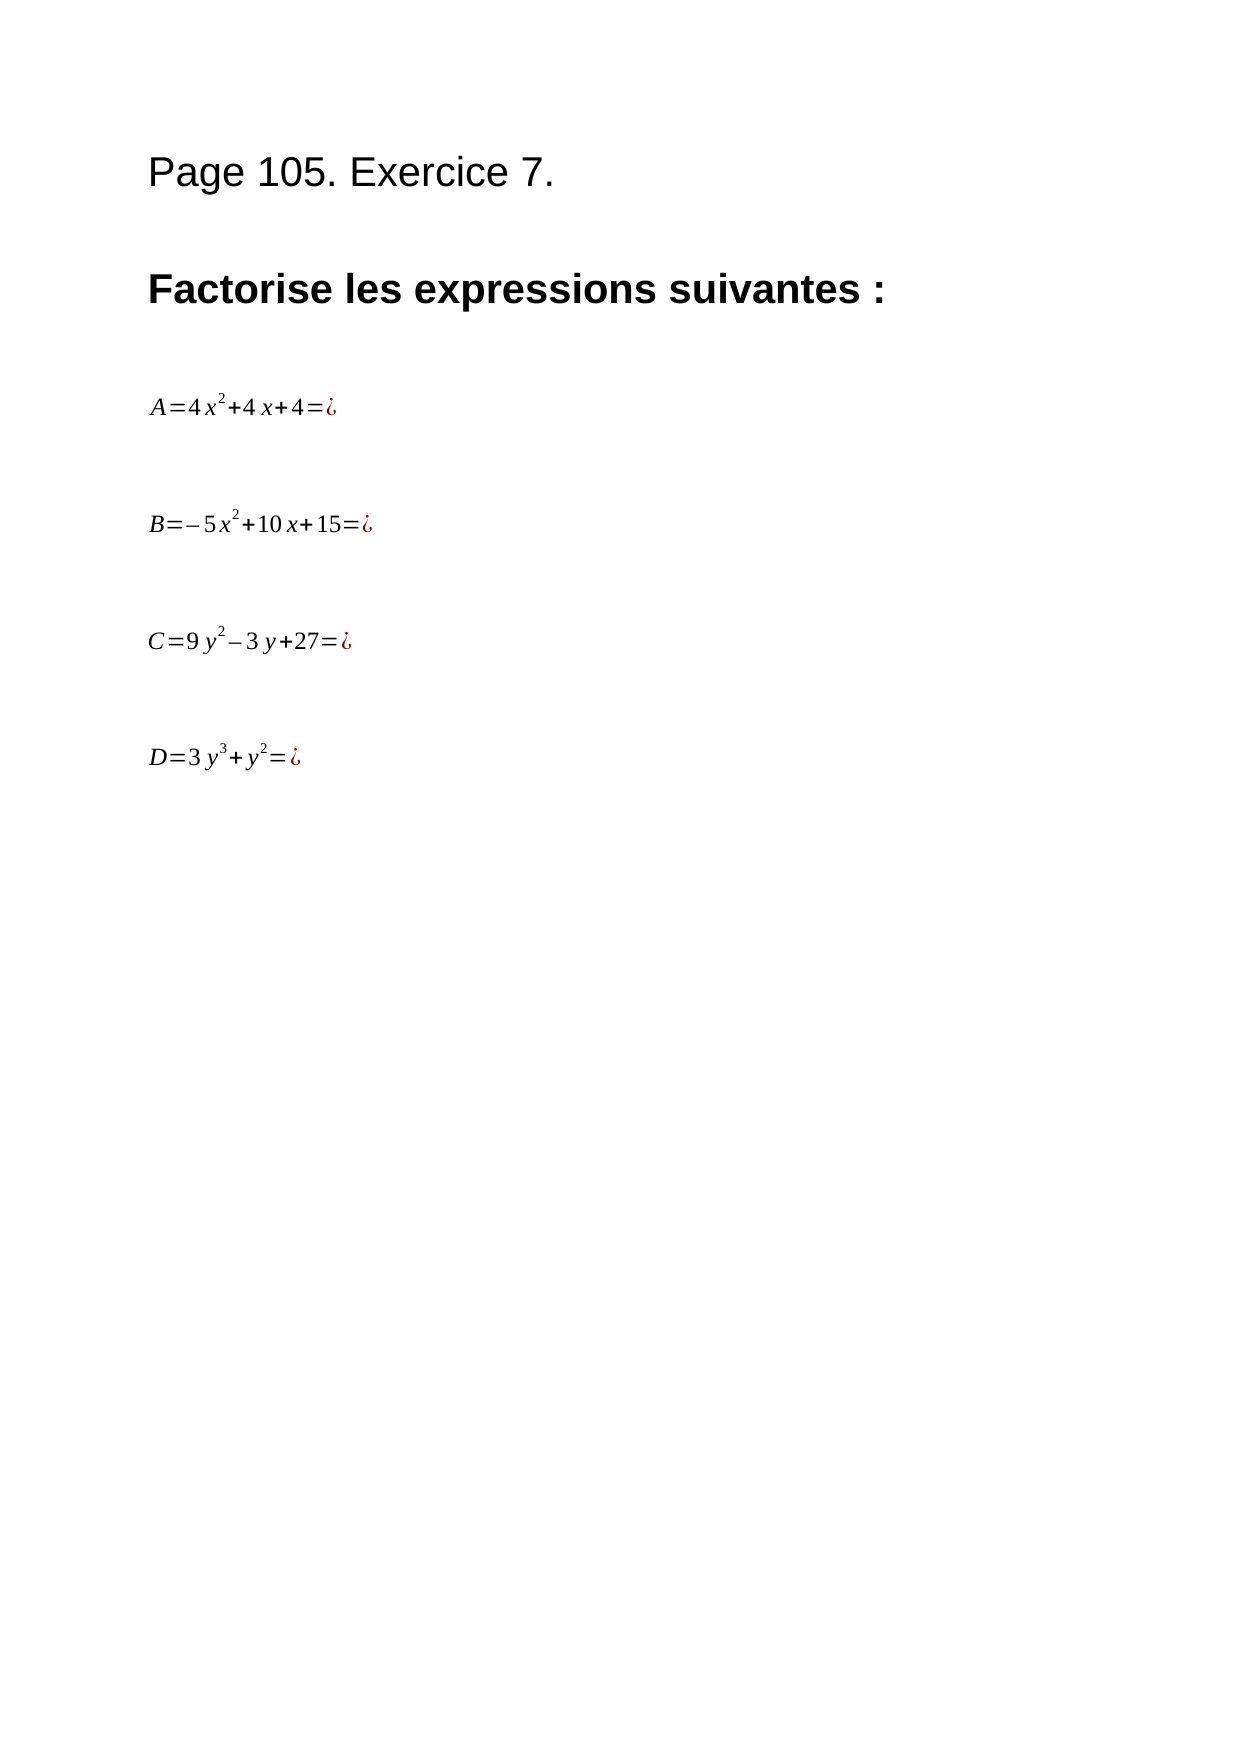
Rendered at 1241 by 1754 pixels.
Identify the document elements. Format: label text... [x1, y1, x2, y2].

text Page 105. Exercice 7. [148, 148, 1093, 196]
text Factorise les expressions suivantes : [148, 264, 1093, 312]
